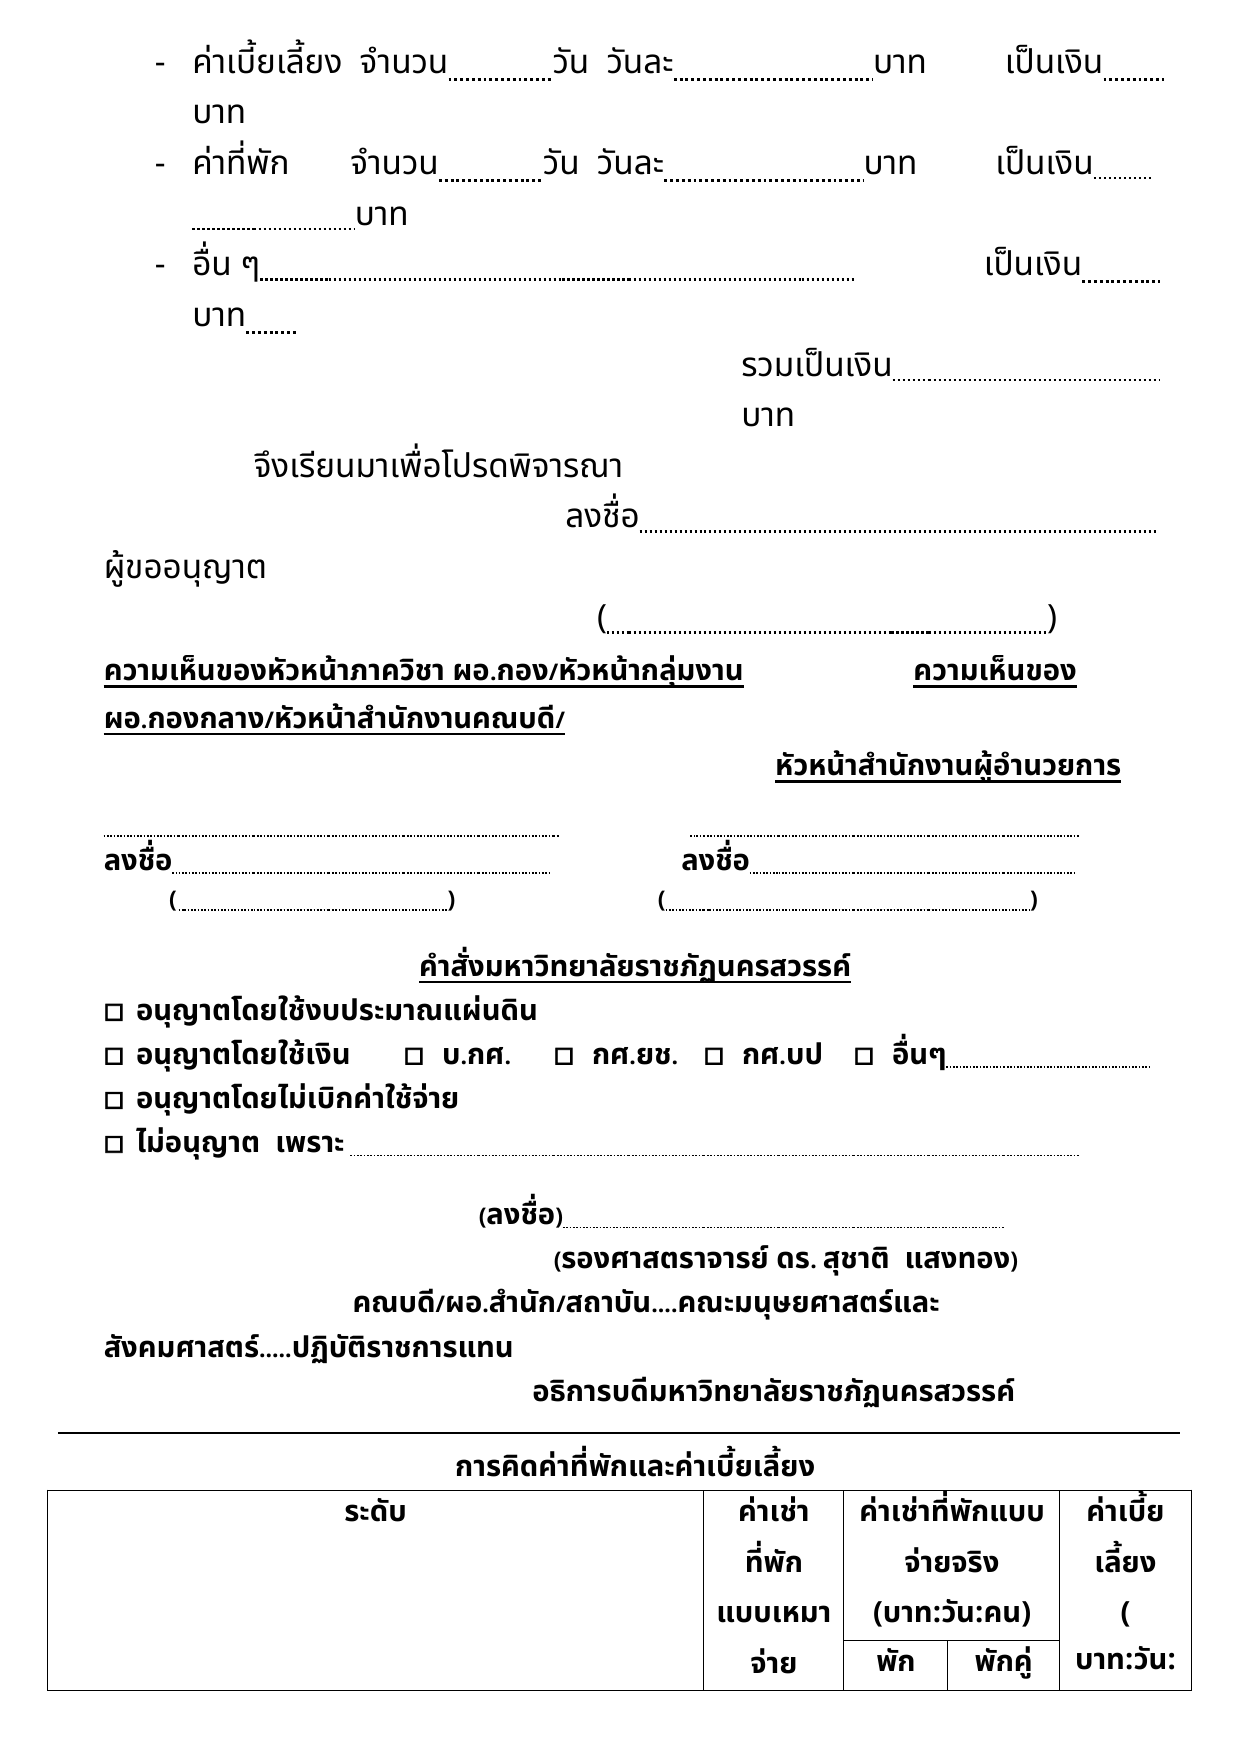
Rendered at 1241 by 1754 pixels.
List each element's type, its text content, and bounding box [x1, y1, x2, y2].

text คำสั่งมหาวิทยาลัยราชภัฏนครสวรรค์ [103, 946, 1167, 989]
text อนุญาตโดยใช้เงิน บ.กศ. กศ.ยช. กศ.บป อื่นๆ [103, 1034, 1167, 1078]
table_header ค่าเช่าที่พักแบบจ่ายจริง (บาท:วัน:คน) [844, 1491, 1059, 1640]
list ค่าเบี้ยเลี้ยง จำนวน วัน วันละ บาท เป็นเงิน บาท [154, 37, 1167, 139]
table_header ระดับ [48, 1491, 703, 1690]
text ความเห็นของหัวหน้าภาควิชา ผอ.กอง/หัวหน้ากลุ่มงาน ความเห็นของผอ.กองกลาง/หัวหน้าสำนักงานคณบดี/ [103, 650, 1167, 741]
list ค่าที่พัก จำนวน วัน วันละ บาท เป็นเงิน บาท [154, 139, 1167, 240]
text ลงชื่อ ลงชื่อ [103, 839, 1167, 883]
text จึงเรียนมาเพื่อโปรดพิจารณา [103, 442, 1167, 492]
text ไม่อนุญาต เพราะ [103, 1122, 1167, 1166]
text อธิการบดีมหาวิทยาลัยราชภัฏนครสวรรค์ [103, 1370, 1167, 1414]
text (รองศาสตราจารย์ ดร. สุชาติ แสงทอง) [103, 1238, 1167, 1282]
text ( ) ( ) [103, 883, 1167, 914]
text การคิดค่าที่พักและค่าเบี้ยเลี้ยง [103, 1445, 1167, 1489]
text ลงชื่อ ผู้ขออนุญาต [103, 492, 1167, 593]
list อื่น ๆ เป็นเงิน บาท [154, 240, 1167, 341]
text คณบดี/ผอ.สำนัก/สถาบัน....คณะมนุษยศาสตร์และสังคมศาสตร์.....ปฏิบัติราชการแทน [103, 1282, 1167, 1370]
text อนุญาตโดยใช้งบประมาณแผ่นดิน [103, 989, 1167, 1034]
table_cell พักเดี่ยว [844, 1641, 947, 1690]
table_header ค่าเบี้ยเลี้ยง (บาท:วัน:คน) [1060, 1491, 1191, 1690]
text อนุญาตโดยไม่เบิกค่าใช้จ่าย [103, 1078, 1167, 1122]
text (ลงชื่อ) [103, 1194, 1167, 1238]
table_header ค่าเช่าที่พัก แบบเหมาจ่าย (บาท:วัน:คน) [704, 1491, 843, 1690]
list รวมเป็นเงิน บาท [741, 341, 1167, 442]
table_cell พักคู่ [948, 1641, 1059, 1690]
text ( ) [103, 593, 1167, 638]
text หัวหน้าสำนักงานผู้อำนวยการ [103, 745, 1167, 789]
